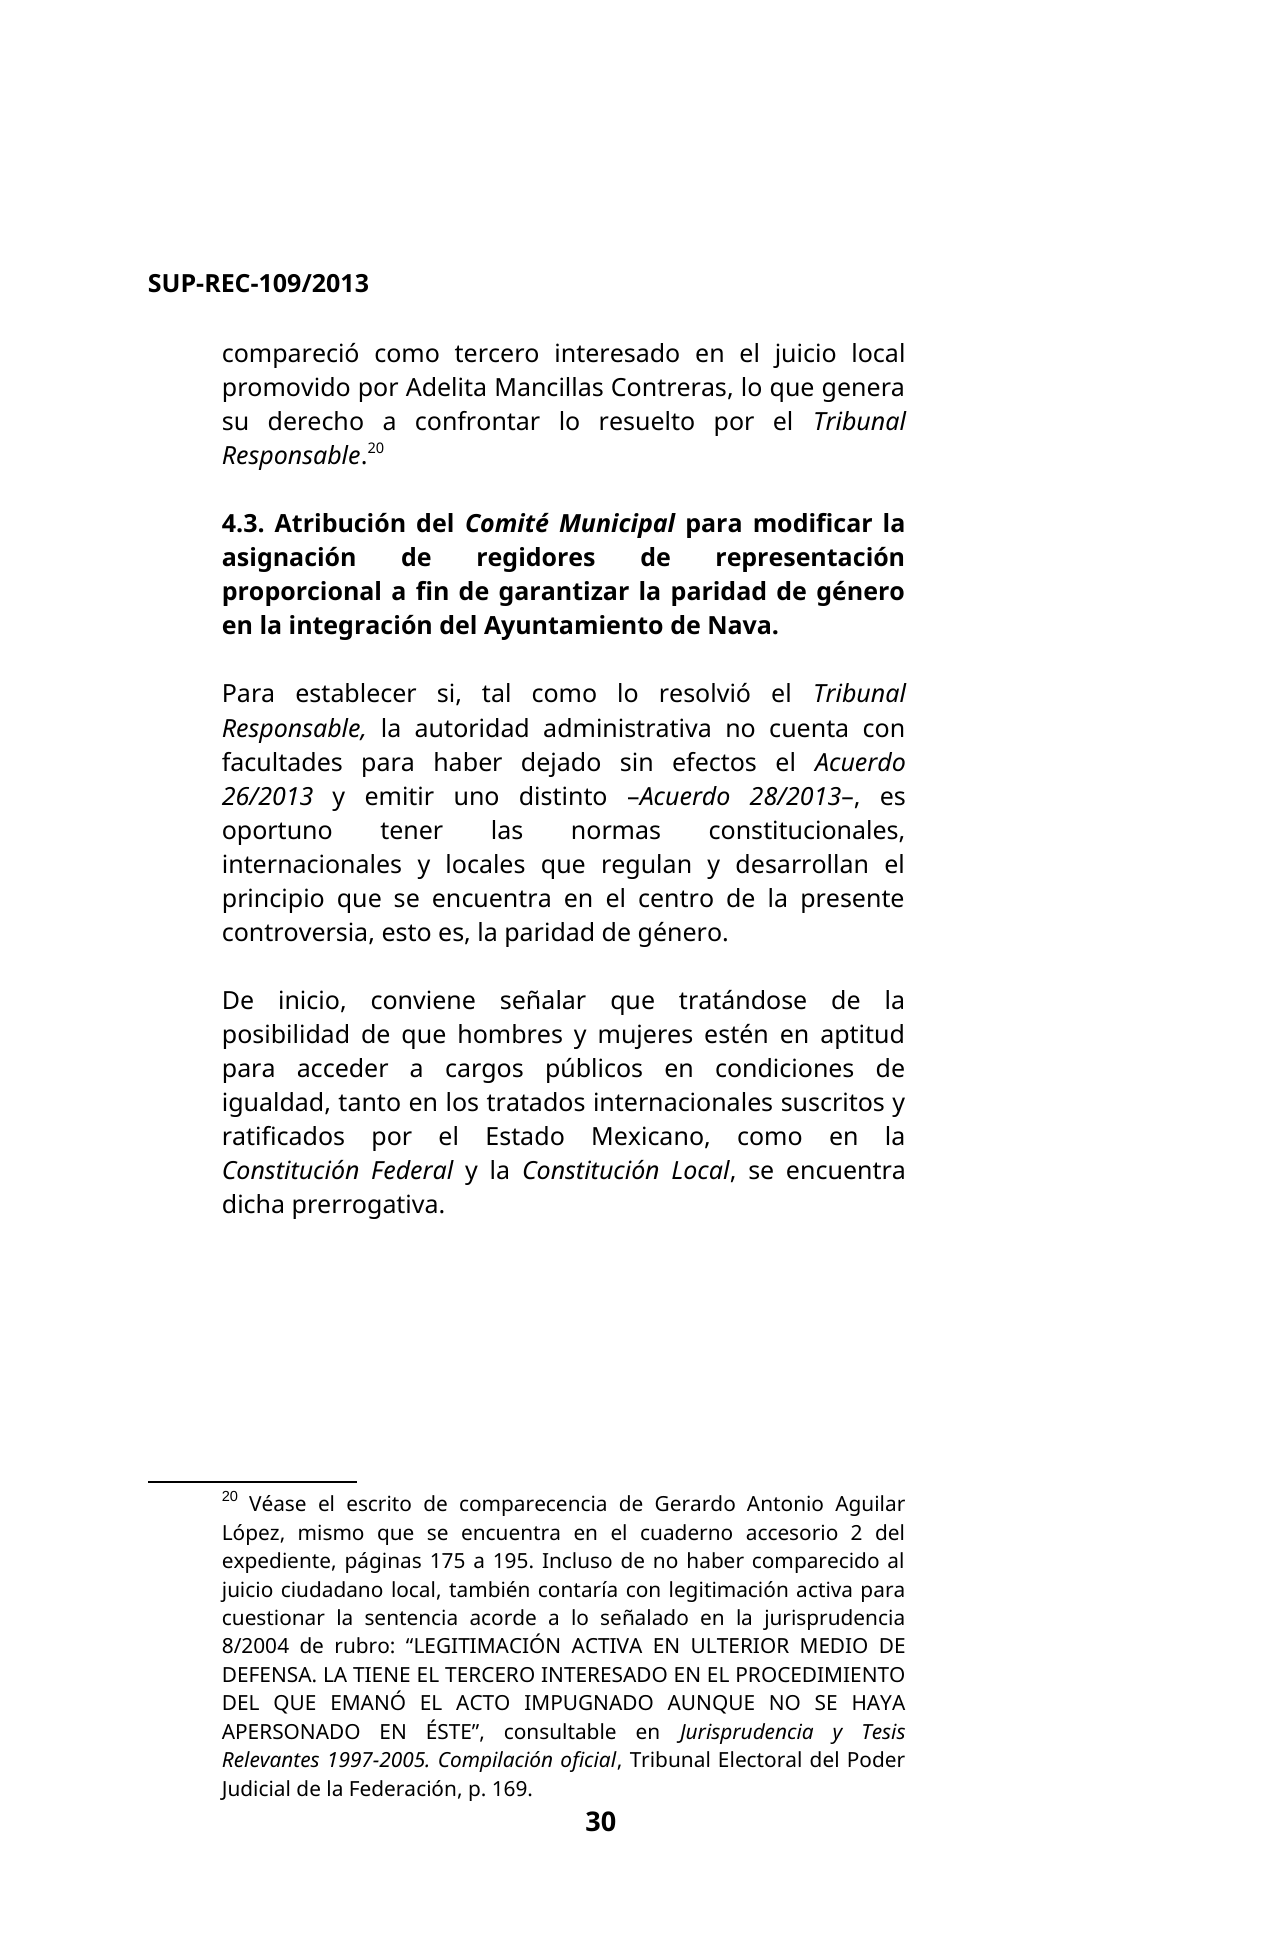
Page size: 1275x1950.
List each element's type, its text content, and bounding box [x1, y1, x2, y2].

text De inicio, conviene señalar que tratándose de la posibilidad de que hombres y mujeres estén en aptitud para acceder a cargos públicos en condiciones de igualdad, tanto en los tratados internacionales suscritos y ratificados por el Estado Mexicano, como en la Constitución Federal y la Constitución Local, se encuentra dicha prerrogativa. [222, 983, 906, 1221]
text Para establecer si, tal como lo resolvió el Tribunal Responsable, la autoridad administrativa no cuenta con facultades para haber dejado sin efectos el Acuerdo 26/2013 y emitir uno distinto –Acuerdo 28/2013–, es oportuno tener las normas constitucionales, internacionales y locales que regulan y desarrollan el principio que se encuentra en el centro de la presente controversia, esto es, la paridad de género. [222, 676, 906, 949]
text 4.3. Atribución del Comité Municipal para modificar la asignación de regidores de representación proporcional a fin de garantizar la paridad de género en la integración del Ayuntamiento de Nava. [222, 506, 906, 642]
